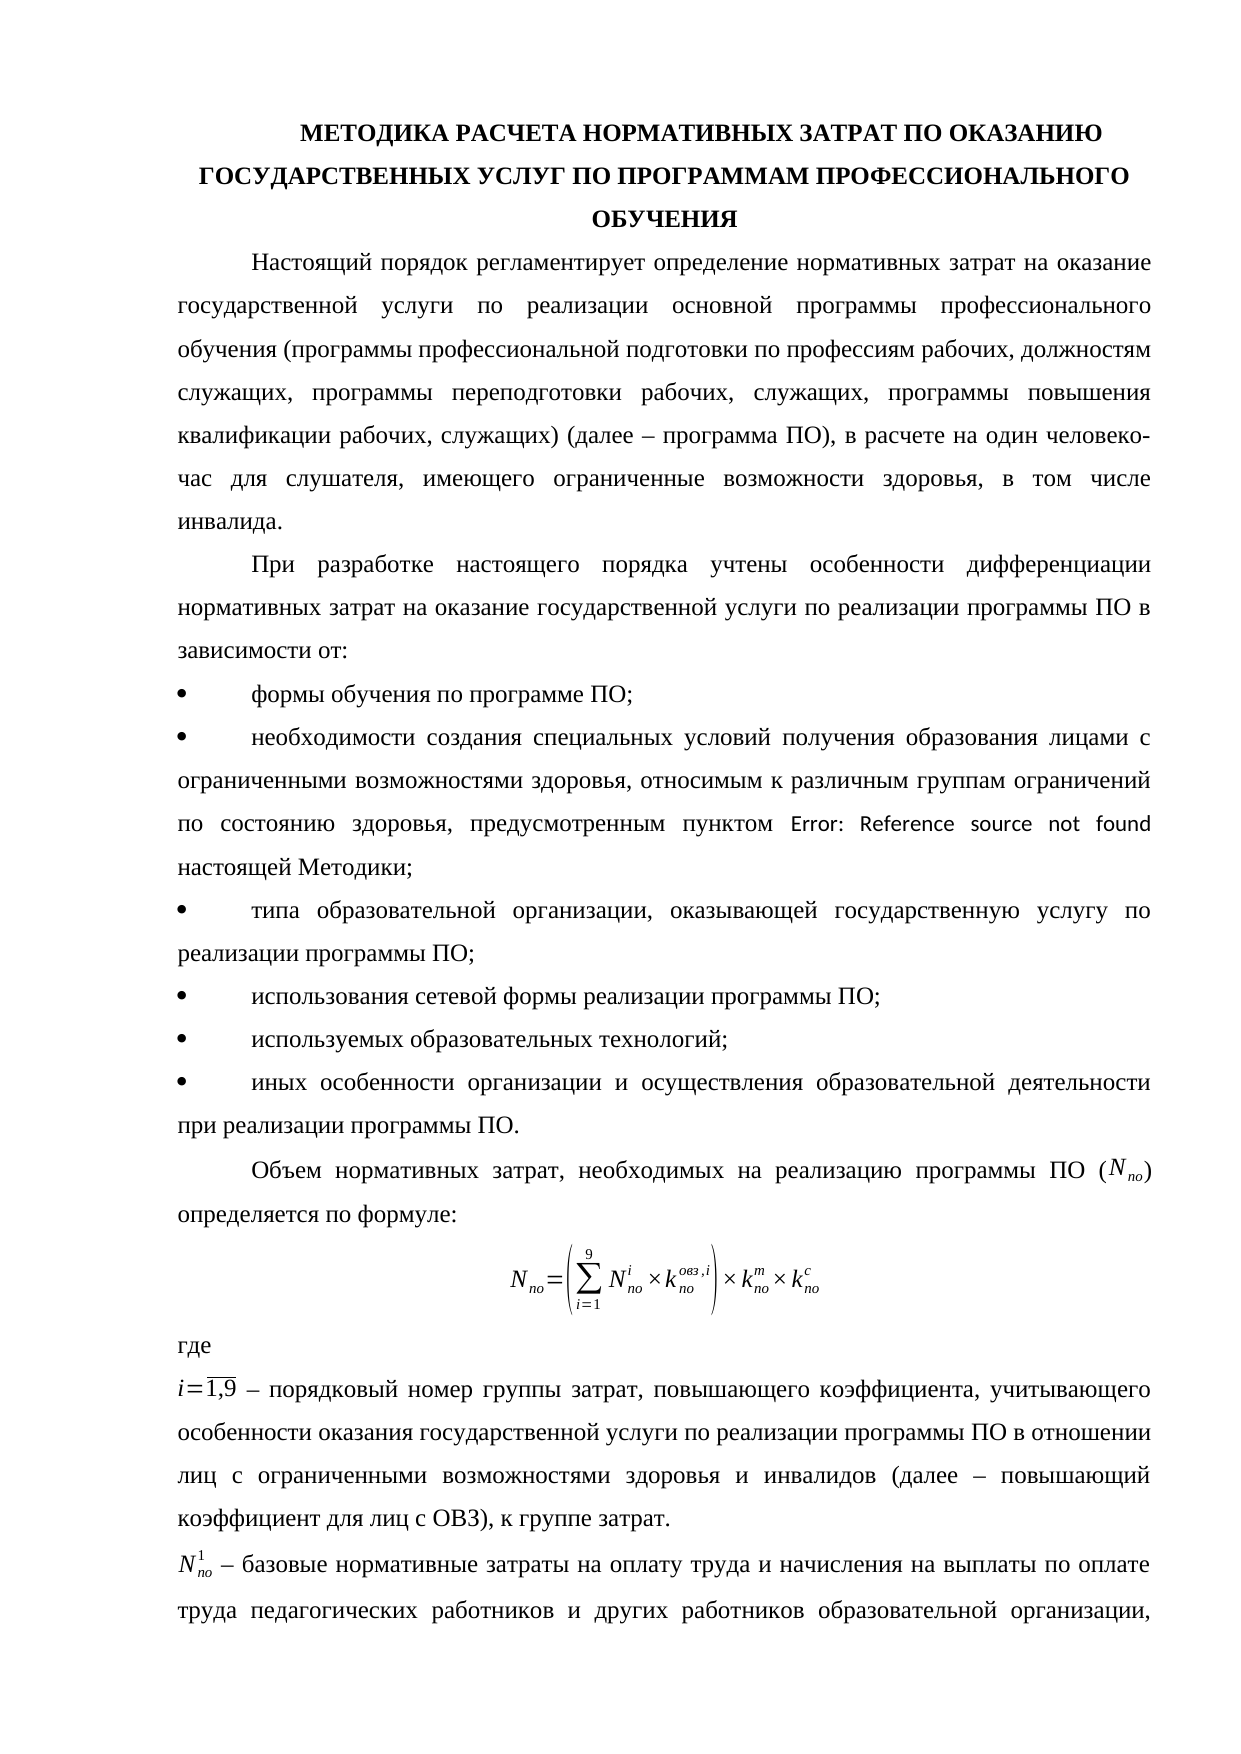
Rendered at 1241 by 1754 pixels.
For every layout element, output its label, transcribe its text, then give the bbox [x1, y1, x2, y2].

text Объем нормативных затрат, необходимых на реализацию программы ПО () определяется по формуле: [177, 1153, 1152, 1228]
list иных особенности организации и осуществления образовательной деятельности при реализации программы ПО. [177, 1067, 1152, 1139]
list использования сетевой формы реализации программы ПО; [177, 981, 1152, 1010]
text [177, 1546, 1152, 1624]
text – порядковый номер группы затрат, повышающего коэффициента, учитывающего особенности оказания государственной услуги по реализации программы ПО в отношении лиц с ограниченными возможностями здоровья и инвалидов (далее – повышающий коэффициент для лиц с ОВЗ), к группе затрат. [177, 1374, 1152, 1532]
text При разработке настоящего порядка учтены особенности дифференциации нормативных затрат на оказание государственной услуги по реализации программы ПО в зависимости от: [177, 549, 1152, 664]
list используемых образовательных технологий; [177, 1024, 1152, 1053]
text МЕТОДИКА РАСЧЕТА НОРМАТИВНЫХ ЗАТРАТ ПО ОКАЗАНИЮ ГОСУДАРСТВЕННЫХ УСЛУГ ПО ПРОГРАММАМ ПРОФЕССИОНАЛЬНОГО ОБУЧЕНИЯ [177, 118, 1152, 233]
text Настоящий порядок регламентирует определение нормативных затрат на оказание государственной услуги по реализации основной программы профессионального обучения (программы профессиональной подготовки по профессиям рабочих, должностям служащих, программы переподготовки рабочих, служащих, программы повышения квалификации рабочих, служащих) (далее – программа ПО), в расчете на один человеко-час для слушателя, имеющего ограниченные возможности здоровья, в том числе инвалида. [177, 247, 1152, 535]
text где [177, 1331, 1152, 1359]
list формы обучения по программе ПО; [177, 679, 1152, 707]
list типа образовательной организации, оказывающей государственную услугу по реализации программы ПО; [177, 895, 1152, 967]
